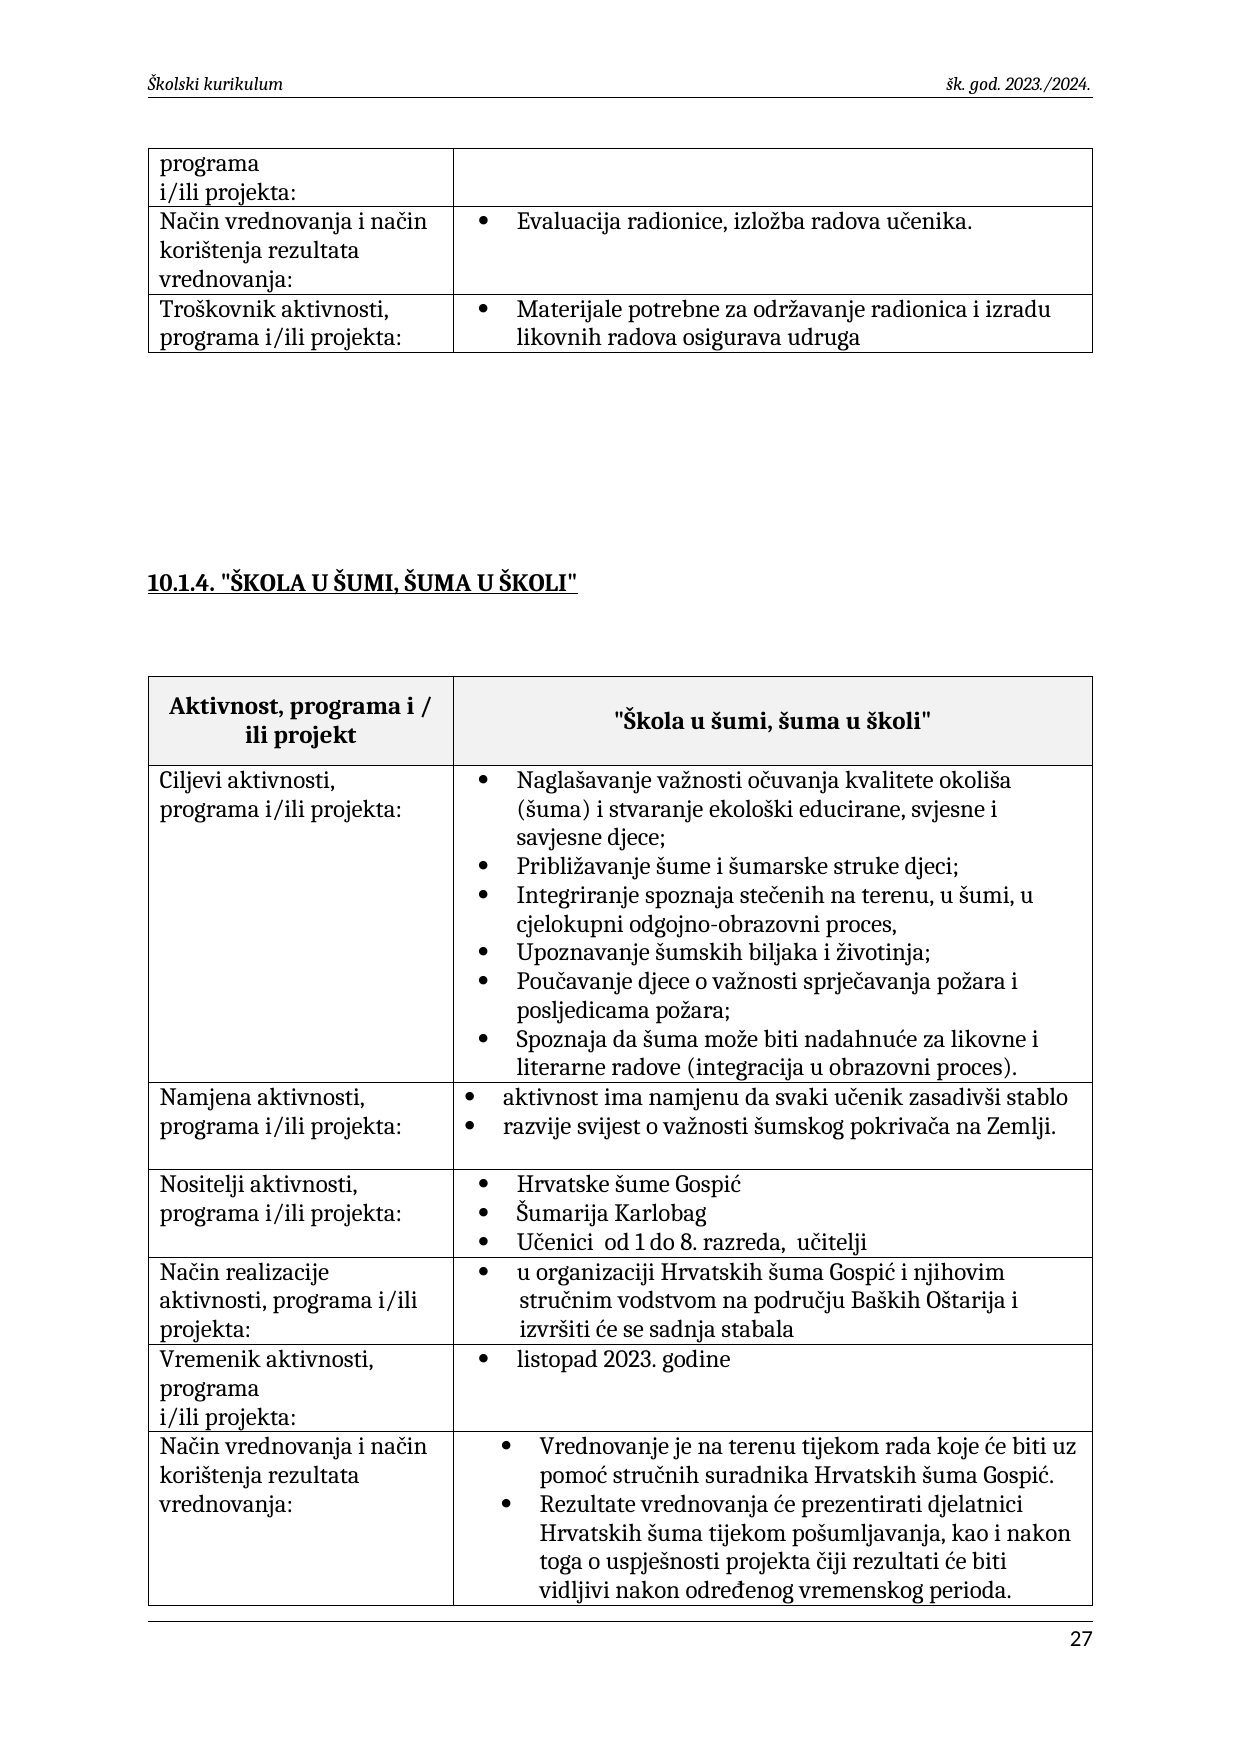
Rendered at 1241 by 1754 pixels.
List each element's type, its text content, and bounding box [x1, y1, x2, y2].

table_cell Ciljevi aktivnosti, programa i/ili projekta: [149, 766, 453, 1082]
table_cell Evaluacija radionice, izložba radova učenika. [454, 207, 1092, 293]
table_cell u organizaciji Hrvatskih šuma Gospić i njihovim stručnim vodstvom na području Baških Oštarija i izvršiti će se sadnja stabala [454, 1258, 1092, 1344]
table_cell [149, 1432, 453, 1605]
table_cell Nositelji aktivnosti, programa i/ili projekta: [149, 1170, 453, 1257]
table_cell aktivnost ima namjenu da svaki učenik zasadivši stablo razvije svijest o važnosti šumskog pokrivača na Zemlji. [454, 1083, 1092, 1169]
table_cell Naglašavanje važnosti očuvanja kvalitete okoliša (šuma) i stvaranje ekološki educirane, svjesne i savjesne djece; Približavanje šume i šumarske struke djeci; Integriranje spoznaja stečenih na terenu, u šumi, u cjelokupni odgojno-obrazovni proces, Upoznavanje šumskih biljaka i životinja; Poučavanje djece o važnosti sprječavanja požara i posljedicama požara; Spoznaja da šuma može biti nadahnuće za likovne i literarne radove (integracija u obrazovni proces). [454, 766, 1092, 1082]
table_header "Škola u šumi, šuma u školi" [454, 677, 1092, 765]
table_header Aktivnost, programa i / ili projekt [149, 677, 453, 765]
table_cell Troškovnik aktivnosti, programa i/ili projekta: [149, 295, 453, 352]
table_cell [149, 149, 453, 206]
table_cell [454, 1432, 1092, 1605]
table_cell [454, 149, 1092, 206]
table_cell Materijale potrebne za održavanje radionica i izradu likovnih radova osigurava udruga [454, 295, 1092, 352]
table_cell listopad 2023. godine [454, 1345, 1092, 1431]
table_cell Način realizacije aktivnosti, programa i/ili projekta: [149, 1258, 453, 1344]
table_cell Hrvatske šume Gospić Šumarija Karlobag Učenici od 1 do 8. razreda, učitelji [454, 1170, 1092, 1257]
text 10.1.4. "ŠKOLA U ŠUMI, ŠUMA U ŠKOLI" [148, 568, 1093, 597]
table_cell Način vrednovanja i način korištenja rezultata vrednovanja: [149, 207, 453, 293]
table_cell Vremenik aktivnosti, programa i/ili projekta: [149, 1345, 453, 1431]
table_cell Namjena aktivnosti, programa i/ili projekta: [149, 1083, 453, 1169]
